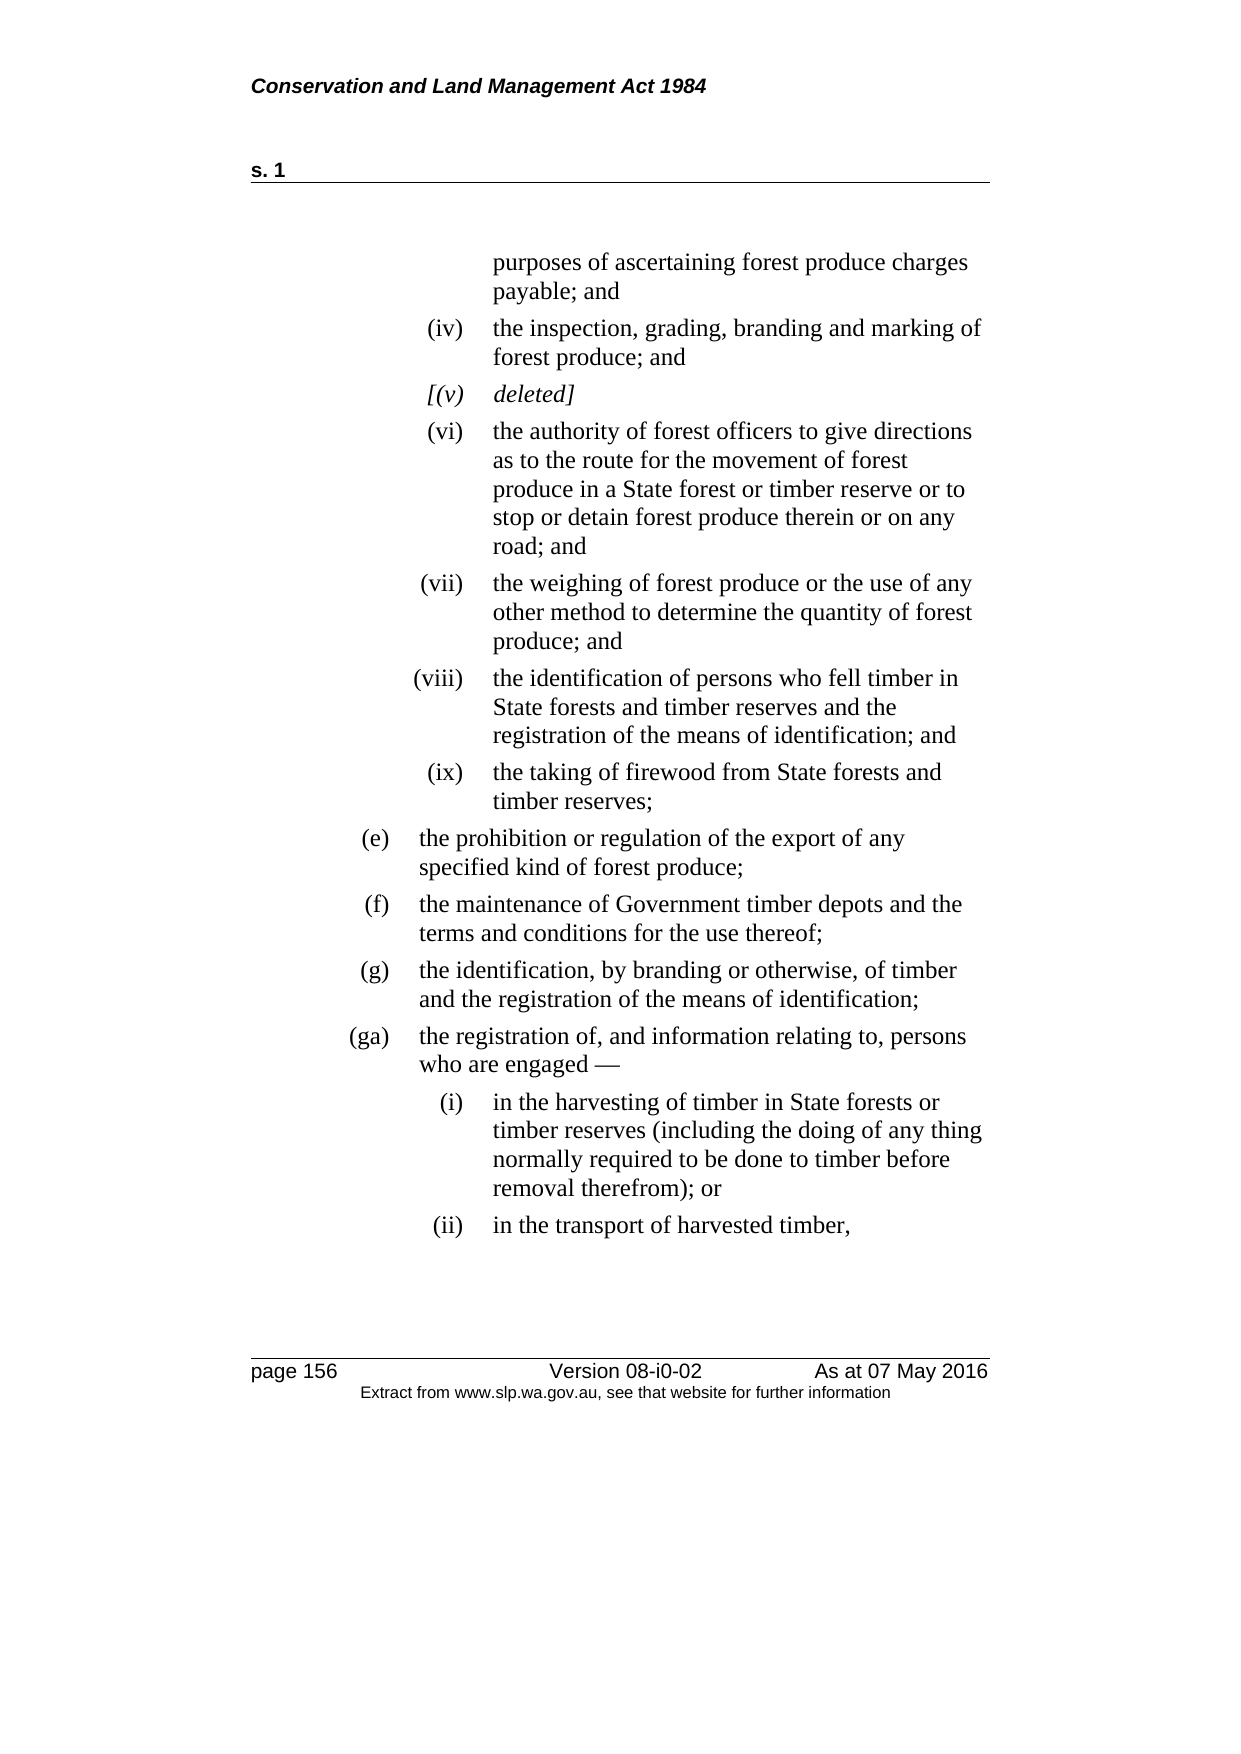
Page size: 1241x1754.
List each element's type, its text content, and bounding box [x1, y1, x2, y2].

text (vi) the authority of forest officers to give directions as to the route for the movement of forest produce in a State forest or timber reserve or to stop or detain forest produce therein or on any road; and [251, 416, 990, 560]
text (vii) the weighing of forest produce or the use of any other method to determine the quantity of forest produce; and [251, 568, 990, 654]
text (ga) the registration of, and information relating to, persons who are engaged — [251, 1021, 990, 1078]
text [(v) deleted] [251, 379, 990, 408]
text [251, 247, 990, 305]
text (ix) the taking of firewood from State forests and timber reserves; [251, 757, 990, 815]
text (f) the maintenance of Government timber depots and the terms and conditions for the use thereof; [251, 889, 990, 947]
text (i) in the harvesting of timber in State forests or timber reserves (including the doing of any thing normally required to be done to timber before removal therefrom); or [251, 1087, 990, 1202]
text (viii) the identification of persons who fell timber in State forests and timber reserves and the registration of the means of identification; and [251, 663, 990, 749]
text (g) the identification, by branding or otherwise, of timber and the registration of the means of identification; [251, 955, 990, 1012]
text (ii) in the transport of harvested timber, [251, 1210, 990, 1239]
text (e) the prohibition or regulation of the export of any specified kind of forest produce; [251, 823, 990, 881]
text (iv) the inspection, grading, branding and marking of forest produce; and [251, 313, 990, 371]
